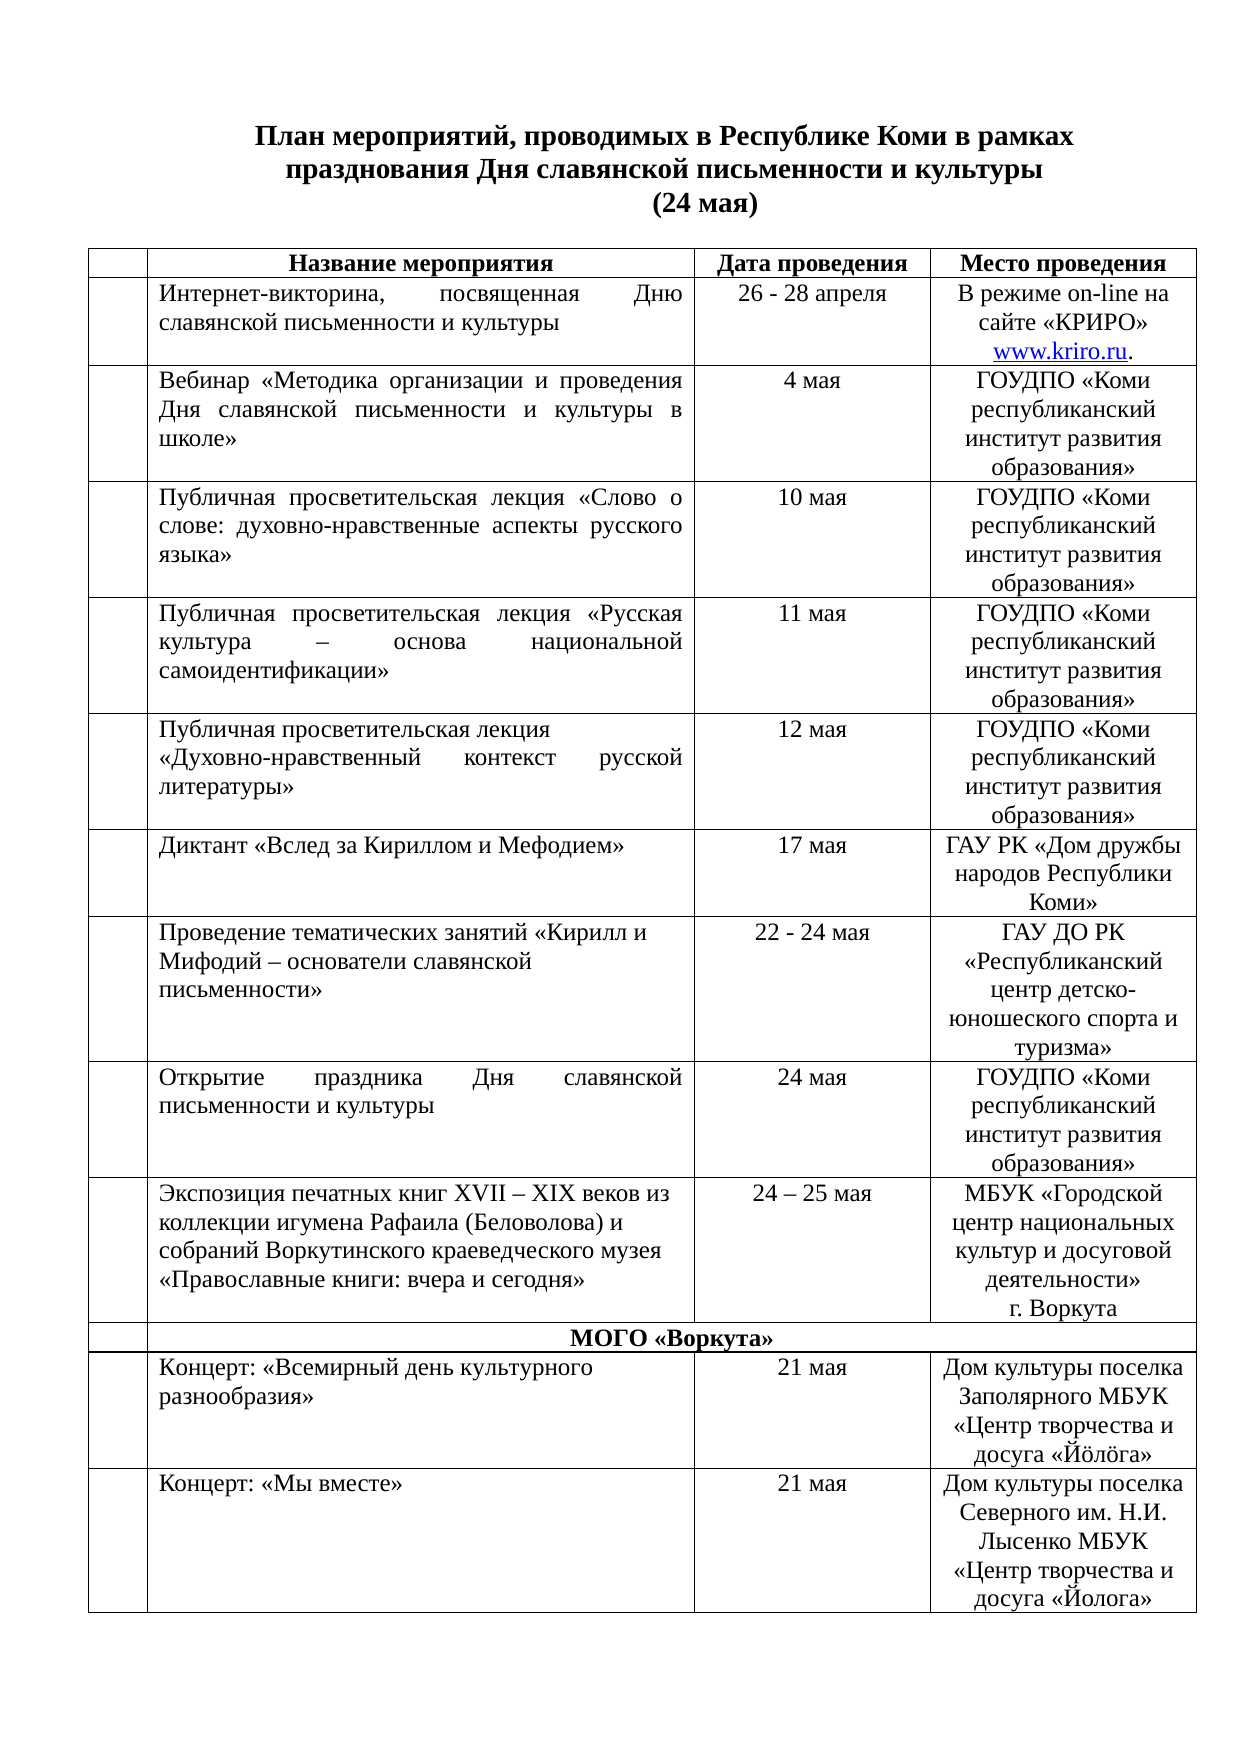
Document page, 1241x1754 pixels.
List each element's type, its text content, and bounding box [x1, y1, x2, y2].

table_cell Публичная просветительская лекция «Русская культура – основа национальной самоидентификации» [148, 598, 694, 713]
table_cell ГОУДПО «Коми республиканский институт развития образования» [931, 714, 1196, 829]
table_cell [89, 714, 147, 829]
table_cell Диктант «Вслед за Кириллом и Мефодием» [148, 830, 694, 916]
table_cell ГАУ РК «Дом дружбы народов Республики Коми» [931, 830, 1196, 916]
table_cell [89, 366, 147, 481]
table_cell [89, 917, 147, 1061]
table_cell 21 мая [695, 1353, 930, 1467]
table_cell ГОУДПО «Коми республиканский институт развития образования» [931, 482, 1196, 597]
table_cell [89, 1062, 147, 1177]
table_cell ГОУДПО «Коми республиканский институт развития образования» [931, 1062, 1196, 1177]
table_cell [89, 1323, 147, 1351]
table_cell [89, 830, 147, 916]
table_cell 11 мая [695, 598, 930, 713]
table_cell 22 - 24 мая [695, 917, 930, 1061]
table_cell МОГО «Воркута» [148, 1323, 1196, 1351]
table_header Место проведения [931, 249, 1196, 277]
table_cell [89, 482, 147, 597]
table_cell 10 мая [695, 482, 930, 597]
table_cell 12 мая [695, 714, 930, 829]
table_cell Концерт: «Всемирный день культурного разнообразия» [148, 1353, 694, 1467]
table_cell [89, 1178, 147, 1322]
table_cell 21 мая [695, 1469, 930, 1612]
table_cell [89, 1353, 147, 1467]
table_cell 24 – 25 мая [695, 1178, 930, 1322]
table_cell ГОУДПО «Коми республиканский институт развития образования» [931, 598, 1196, 713]
table_cell Проведение тематических занятий «Кирилл и Мифодий – основатели славянской письменности» [148, 917, 694, 1061]
text План мероприятий, проводимых в Республике Коми в рамках празднования Дня славянской письменности и культуры [177, 118, 1152, 185]
table_cell Публичная просветительская лекция «Слово о слове: духовно-нравственные аспекты русского языка» [148, 482, 694, 597]
table_cell ГОУДПО «Коми республиканский институт развития образования» [931, 366, 1196, 481]
table_cell МБУК «Городской центр национальных культур и досуговой деятельности» г. Воркута [931, 1178, 1196, 1322]
table_cell Дом культуры поселка Заполярного МБУК «Центр творчества и досуга «Йӧлӧга» [931, 1353, 1196, 1467]
table_cell Интернет-викторина, посвященная Дню славянской письменности и культуры [148, 278, 694, 364]
table_cell 24 мая [695, 1062, 930, 1177]
table_header Название мероприятия [148, 249, 694, 277]
table_cell Экспозиция печатных книг XVII – XIX веков из коллекции игумена Рафаила (Беловолова) и собраний Воркутинского краеведческого музея «Православные книги: вчера и сегодня» [148, 1178, 694, 1322]
table_cell [89, 598, 147, 713]
table_cell 4 мая [695, 366, 930, 481]
table_cell Концерт: «Мы вместе» [148, 1469, 694, 1612]
table_header Дата проведения [695, 249, 930, 277]
table_cell 17 мая [695, 830, 930, 916]
table_cell ГАУ ДО РК «Республиканский центр детско-юношеского спорта и туризма» [931, 917, 1196, 1061]
table_cell Публичная просветительская лекция «Духовно-нравственный контекст русской литературы» [148, 714, 694, 829]
table_cell Дом культуры поселка Северного им. Н.И. Лысенко МБУК «Центр творчества и досуга «Йолога» [931, 1469, 1196, 1612]
text (24 мая) [177, 185, 1152, 219]
table_cell Вебинар «Методика организации и проведения Дня славянской письменности и культуры в школе» [148, 366, 694, 481]
table_header [89, 249, 147, 277]
table_cell Открытие праздника Дня славянской письменности и культуры [148, 1062, 694, 1177]
table_cell [89, 1469, 147, 1612]
table_cell 26 - 28 апреля [695, 278, 930, 364]
table_cell [89, 278, 147, 364]
